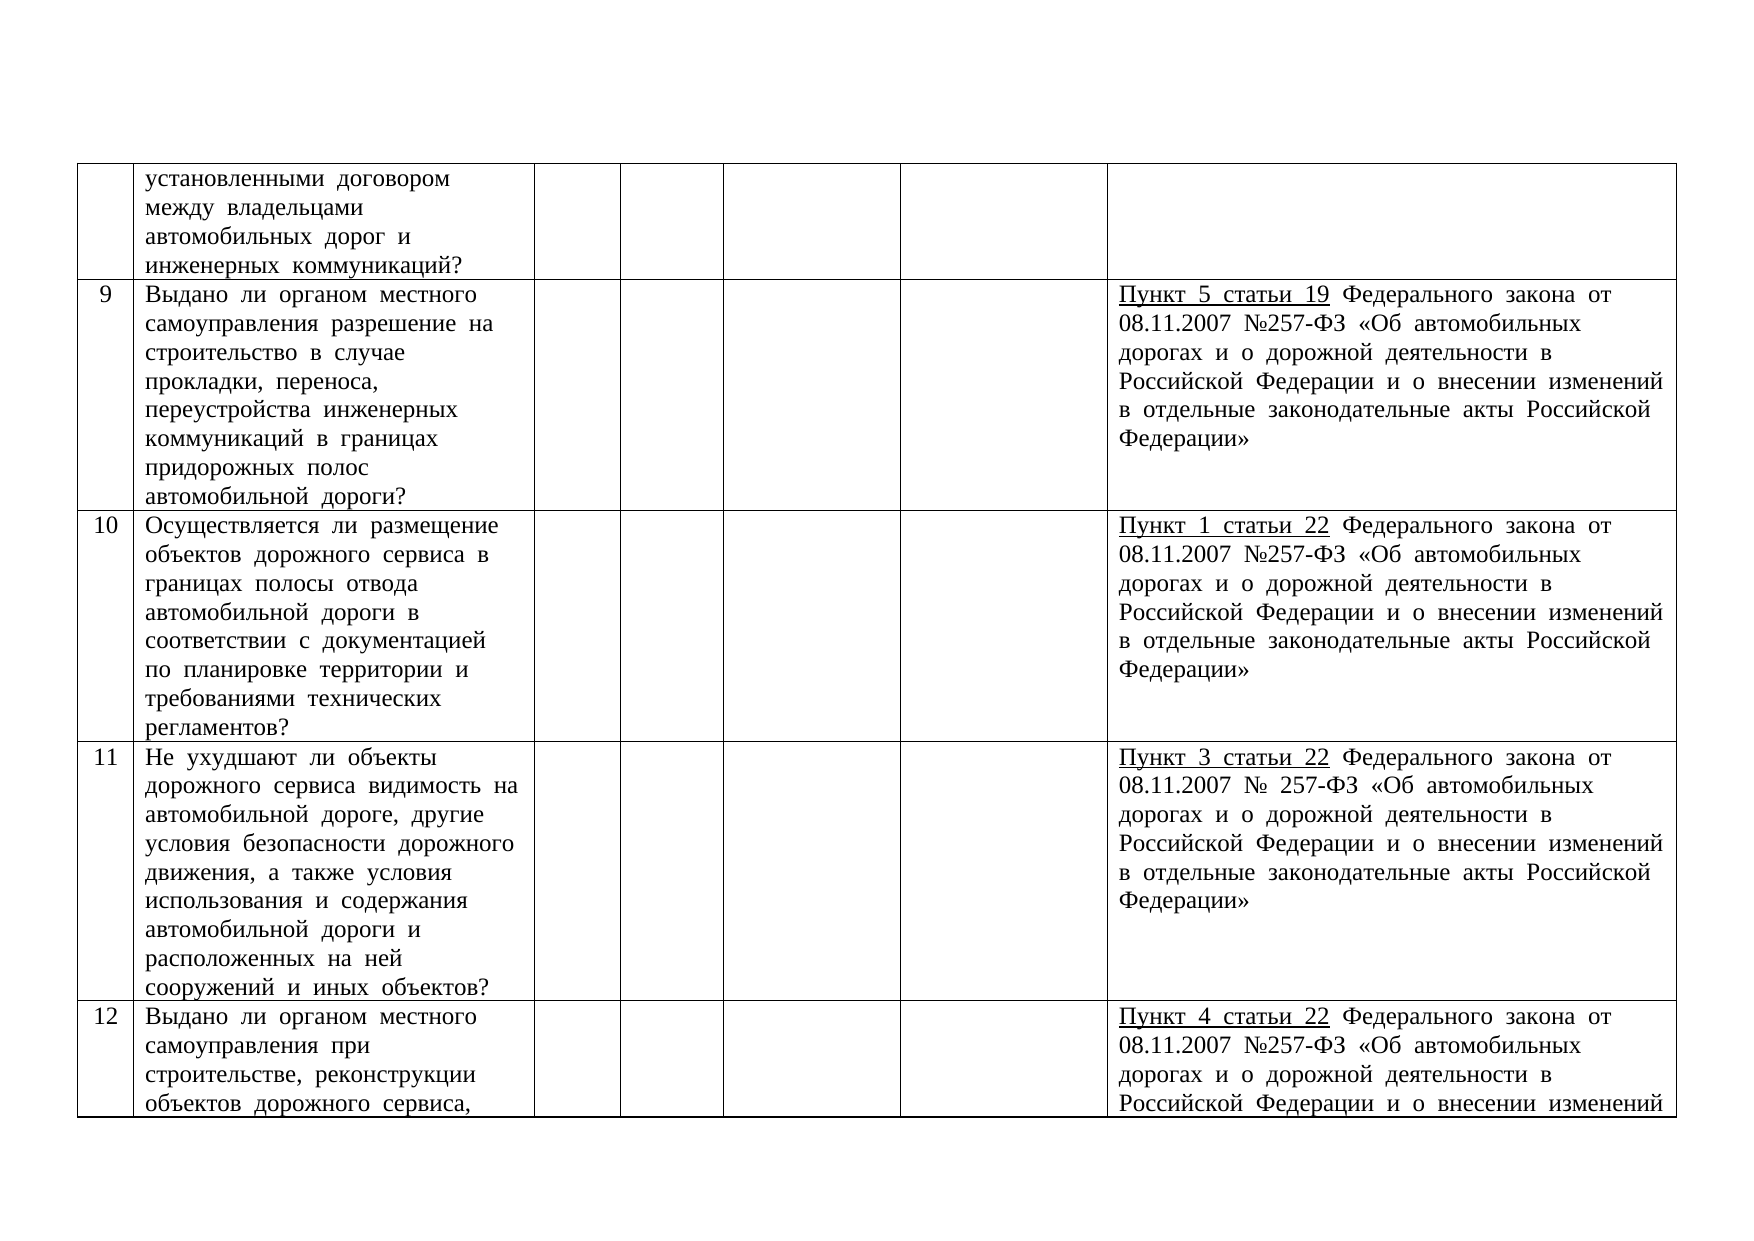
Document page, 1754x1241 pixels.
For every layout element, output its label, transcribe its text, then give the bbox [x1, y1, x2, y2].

table_cell 12 [78, 1001, 133, 1116]
table_cell 10 [78, 511, 133, 741]
table_cell Выдано ли органом местного самоуправления разрешение на строительство в случае прокладки, переноса, переустройства инженерных коммуникаций в границах придорожных полос автомобильной дороги? [134, 280, 534, 509]
table_cell [621, 280, 723, 509]
table_cell Не ухудшают ли объекты дорожного сервиса видимость на автомобильной дороге, другие условия безопасности дорожного движения, а также условия использования и содержания автомобильной дороги и расположенных на ней сооружений и иных объектов? [134, 742, 534, 1000]
table_cell 9 [78, 280, 133, 509]
table_cell [621, 164, 723, 278]
table_cell [724, 280, 900, 509]
table_cell [901, 742, 1107, 1000]
table_cell [535, 280, 620, 509]
table_cell [901, 511, 1107, 741]
table_cell Осуществляется ли размещение объектов дорожного сервиса в границах полосы отвода автомобильной дороги в соответствии с документацией по планировке территории и требованиями технических регламентов? [134, 511, 534, 741]
table_cell [535, 511, 620, 741]
table_cell [901, 1001, 1107, 1116]
table_cell Пункт 5 статьи 19 Федерального закона от 08.11.2007 №257-ФЗ «Об автомобильных дорогах и о дорожной деятельности в Российской Федерации и о внесении изменений в отдельные законодательные акты Российской Федерации» [1108, 280, 1676, 509]
table_cell [724, 164, 900, 278]
table_cell [621, 742, 723, 1000]
table_cell [724, 742, 900, 1000]
table_cell [621, 511, 723, 741]
table_cell [535, 1001, 620, 1116]
table_cell [724, 1001, 900, 1116]
table_cell [901, 164, 1107, 278]
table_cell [1108, 1001, 1676, 1116]
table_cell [134, 1001, 534, 1116]
table_cell [621, 1001, 723, 1116]
table_cell Пункт 3 статьи 22 Федерального закона от 08.11.2007 № 257-ФЗ «Об автомобильных дорогах и о дорожной деятельности в Российской Федерации и о внесении изменений в отдельные законодательные акты Российской Федерации» [1108, 742, 1676, 1000]
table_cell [1108, 164, 1676, 278]
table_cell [134, 164, 534, 278]
table_cell [535, 164, 620, 278]
table_cell [724, 511, 900, 741]
table_cell [901, 280, 1107, 509]
table_cell 8 [78, 164, 133, 278]
table_cell 11 [78, 742, 133, 1000]
table_cell Пункт 1 статьи 22 Федерального закона от 08.11.2007 №257-ФЗ «Об автомобильных дорогах и о дорожной деятельности в Российской Федерации и о внесении изменений в отдельные законодательные акты Российской Федерации» [1108, 511, 1676, 741]
table_cell [535, 742, 620, 1000]
